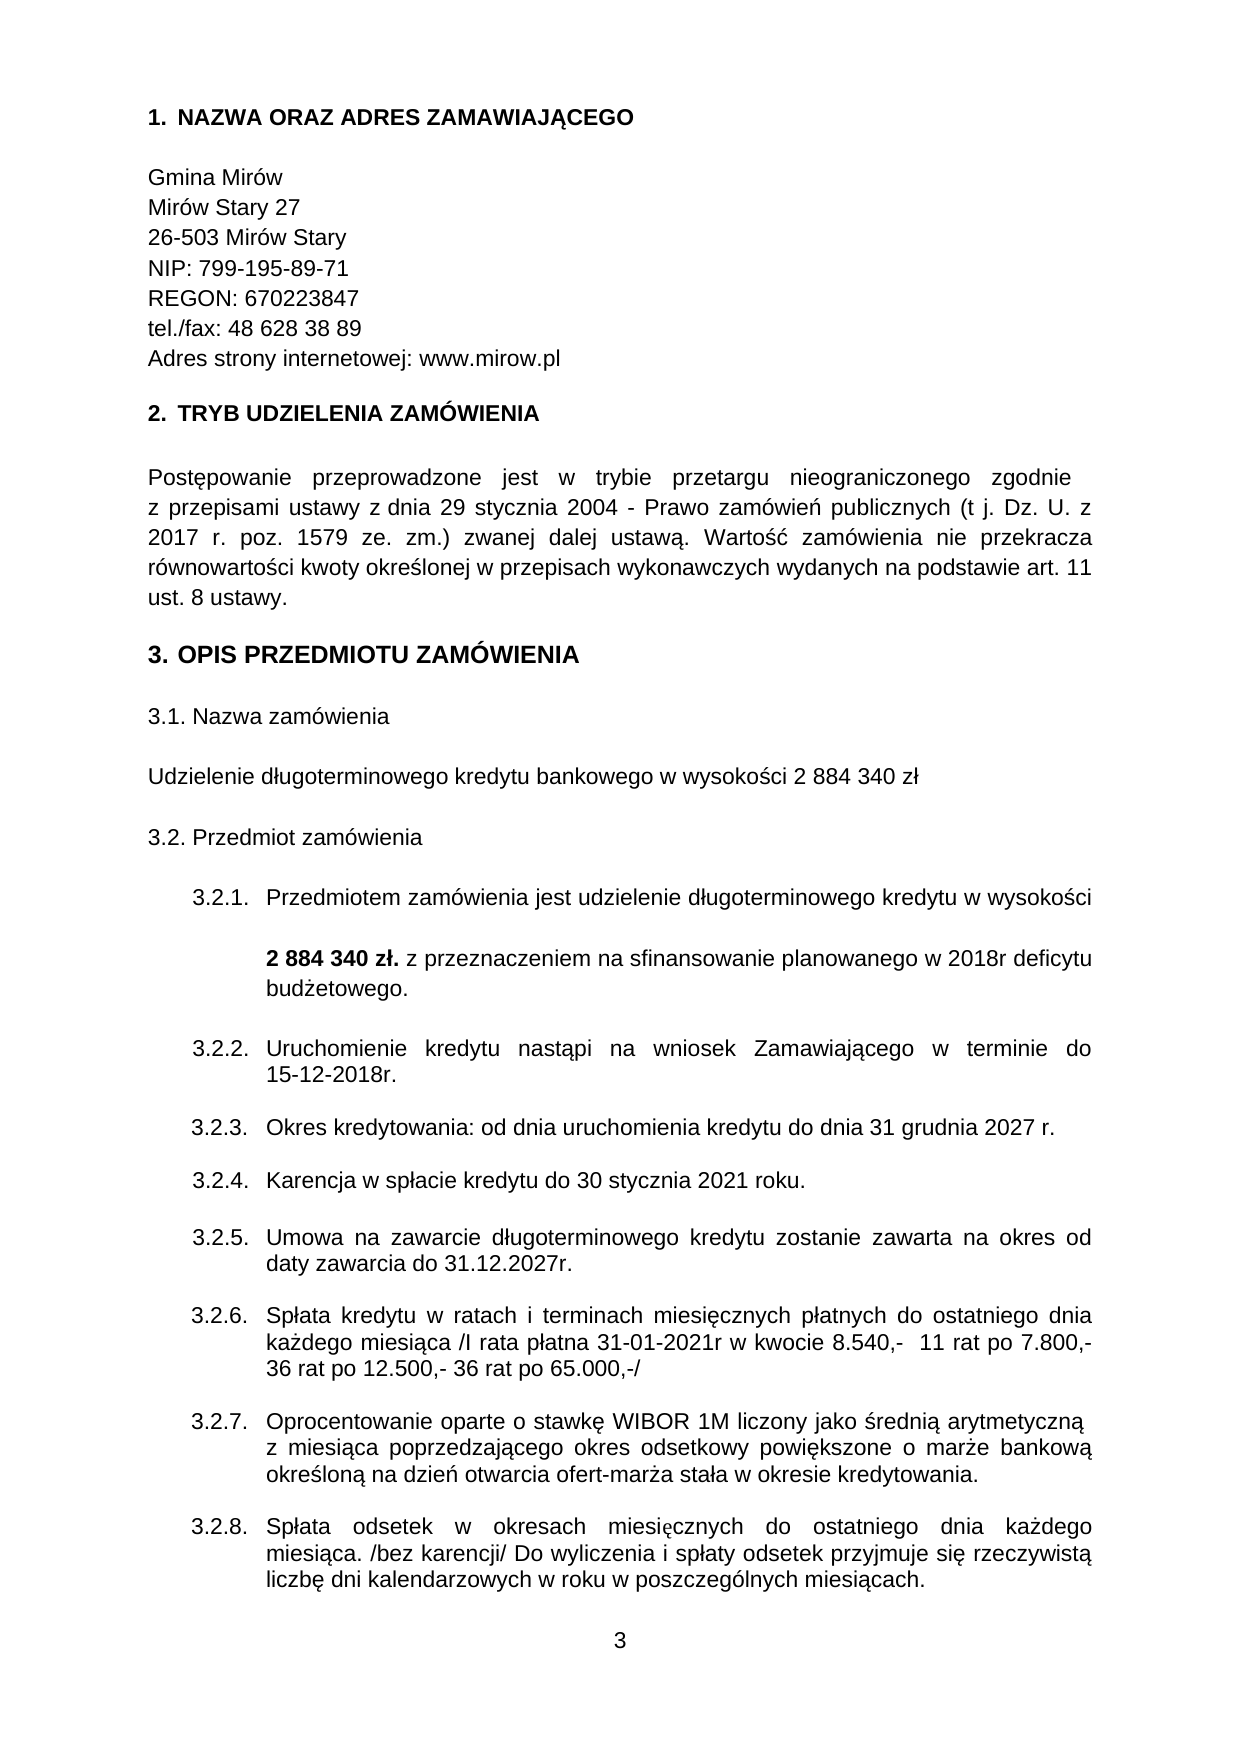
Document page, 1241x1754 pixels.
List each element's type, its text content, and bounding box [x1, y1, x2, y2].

text REGON: 670223847 [148, 285, 1092, 311]
text Gmina Mirów [148, 164, 1092, 190]
text 26-503 Mirów Stary [148, 224, 1092, 251]
text Mirów Stary 27 [148, 194, 1092, 220]
text tel./fax: 48 628 38 89 [148, 315, 1092, 341]
text NIP: 799-195-89-71 [148, 254, 1092, 281]
list Okres kredytowania: od dnia uruchomienia kredytu do dnia 31 grudnia 2027 r. [191, 1114, 1092, 1141]
list Umowa na zawarcie długoterminowego kredytu zostanie zawarta na okres od daty zawarcia do 31.12.2027r. [192, 1223, 1092, 1276]
list Przedmiotem zamówienia jest udzielenie długoterminowego kredytu w wysokości 2 884 340 zł. z przeznaczeniem na sfinansowanie planowanego w 2018r deficytu budżetowego. [192, 884, 1092, 1001]
list Spłata kredytu w ratach i terminach miesięcznych płatnych do ostatniego dnia każdego miesiąca /I rata płatna 31-01-2021r w kwocie 8.540,- 11 rat po 7.800,- 36 rat po 12.500,- 36 rat po 65.000,-/ [191, 1302, 1092, 1382]
subtitle TRYB UDZIELENIA ZAMÓWIENIA [148, 400, 1092, 427]
list Uruchomienie kredytu nastąpi na wniosek Zamawiającego w terminie do 15-12-2018r. [192, 1035, 1092, 1088]
text Udzielenie długoterminowego kredytu bankowego w wysokości 2 884 340 zł [148, 763, 1092, 789]
list Oprocentowanie oparte o stawkę WIBOR 1M liczony jako średnią arytmetyczną z miesiąca poprzedzającego okres odsetkowy powiększone o marże bankową określoną na dzień otwarcia ofert-marża stała w okresie kredytowania. [191, 1408, 1092, 1487]
list Przedmiot zamówienia [148, 824, 1092, 850]
text Adres strony internetowej: www.mirow.pl [148, 345, 1092, 371]
list Karencja w spłacie kredytu do 30 stycznia 2021 roku. [192, 1167, 1092, 1193]
subtitle OPIS PRZEDMIOTU ZAMÓWIENIA [148, 639, 1092, 668]
text Postępowanie przeprowadzone jest w trybie przetargu nieograniczonego zgodnie z przepisami ustawy z dnia 29 stycznia 2004 - Prawo zamówień publicznych (t j. Dz. U. z 2017 r. poz. 1579 ze. zm.) zwanej dalej ustawą. Wartość zamówienia nie przekracza równowartości kwoty określonej w przepisach wykonawczych wydanych na podstawie art. 11 ust. 8 ustawy. [148, 463, 1092, 611]
subtitle NAZWA ORAZ ADRES ZAMAWIAJĄCEGO [148, 103, 1092, 130]
list Spłata odsetek w okresach miesięcznych do ostatniego dnia każdego miesiąca. /bez karencji/ Do wyliczenia i spłaty odsetek przyjmuje się rzeczywistą liczbę dni kalendarzowych w roku w poszczególnych miesiącach. [191, 1513, 1092, 1592]
list Nazwa zamówienia [148, 703, 1092, 729]
